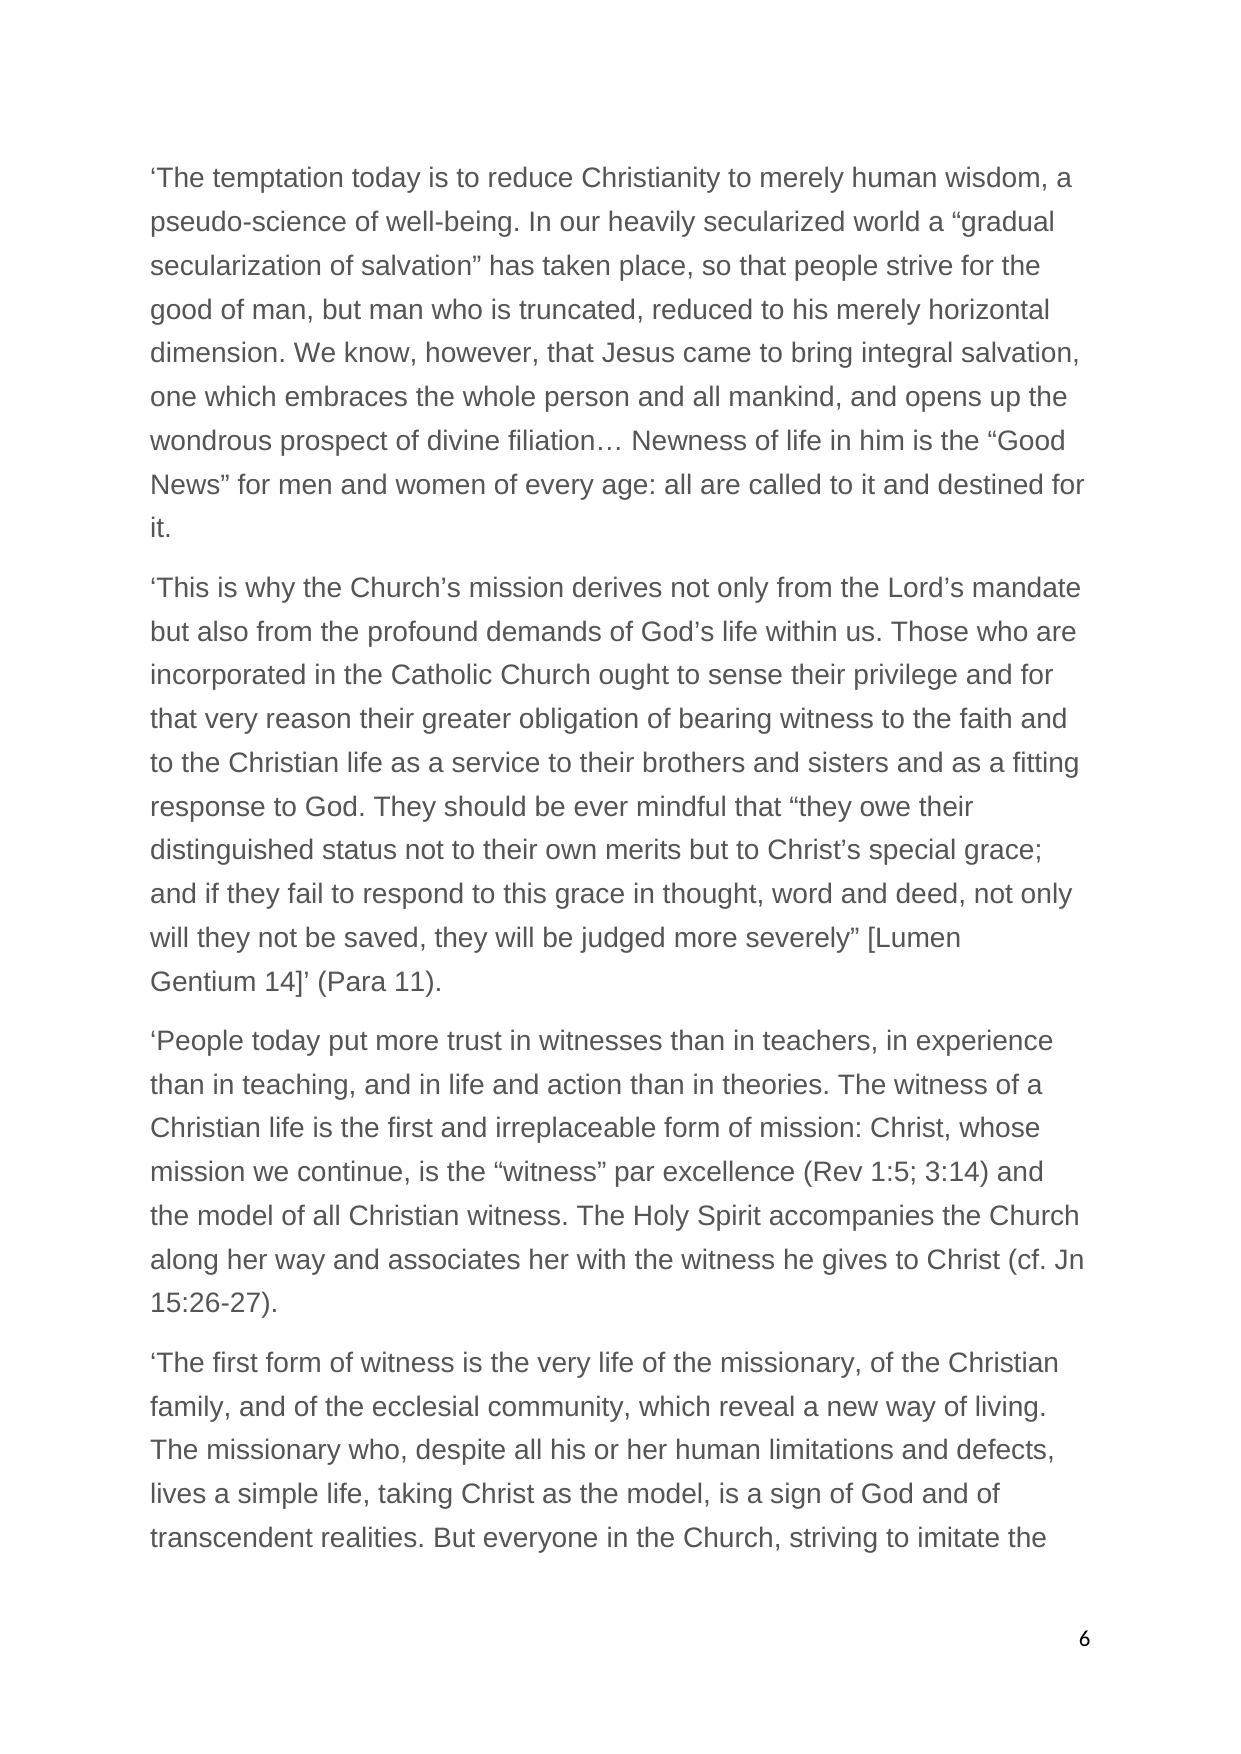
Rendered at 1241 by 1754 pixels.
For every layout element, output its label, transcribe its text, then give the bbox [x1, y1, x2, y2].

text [150, 1334, 1090, 1553]
text ‘People today put more trust in witnesses than in teachers, in experience than in teaching, and in life and action than in theories. The witness of a Christian life is the first and irreplaceable form of mission: Christ, whose mission we continue, is the “witness” par excellence (Rev 1:5; 3:14) and the model of all Christian witness. The Holy Spirit accompanies the Church along her way and associates her with the witness he gives to Christ (cf. Jn 15:26-27). [150, 1012, 1090, 1319]
text ‘The temptation today is to reduce Christianity to merely human wisdom, a pseudo-science of well-being. In our heavily secularized world a “gradual secularization of salvation” has taken place, so that people strive for the good of man, but man who is truncated, reduced to his merely horizontal dimension. We know, however, that Jesus came to bring integral salvation, one which embraces the whole person and all mankind, and opens up the wondrous prospect of divine filiation… Newness of life in him is the “Good News” for men and women of every age: all are called to it and destined for it. [150, 150, 1090, 544]
text ‘This is why the Church’s mission derives not only from the Lord’s mandate but also from the profound demands of God’s life within us. Those who are incorporated in the Catholic Church ought to sense their privilege and for that very reason their greater obligation of bearing witness to the faith and to the Christian life as a service to their brothers and sisters and as a fitting response to God. They should be ever mindful that “they owe their distinguished status not to their own merits but to Christ’s special grace; and if they fail to respond to this grace in thought, word and deed, not only will they not be saved, they will be judged more severely” [Lumen Gentium 14]’ (Para 11). [150, 559, 1090, 997]
